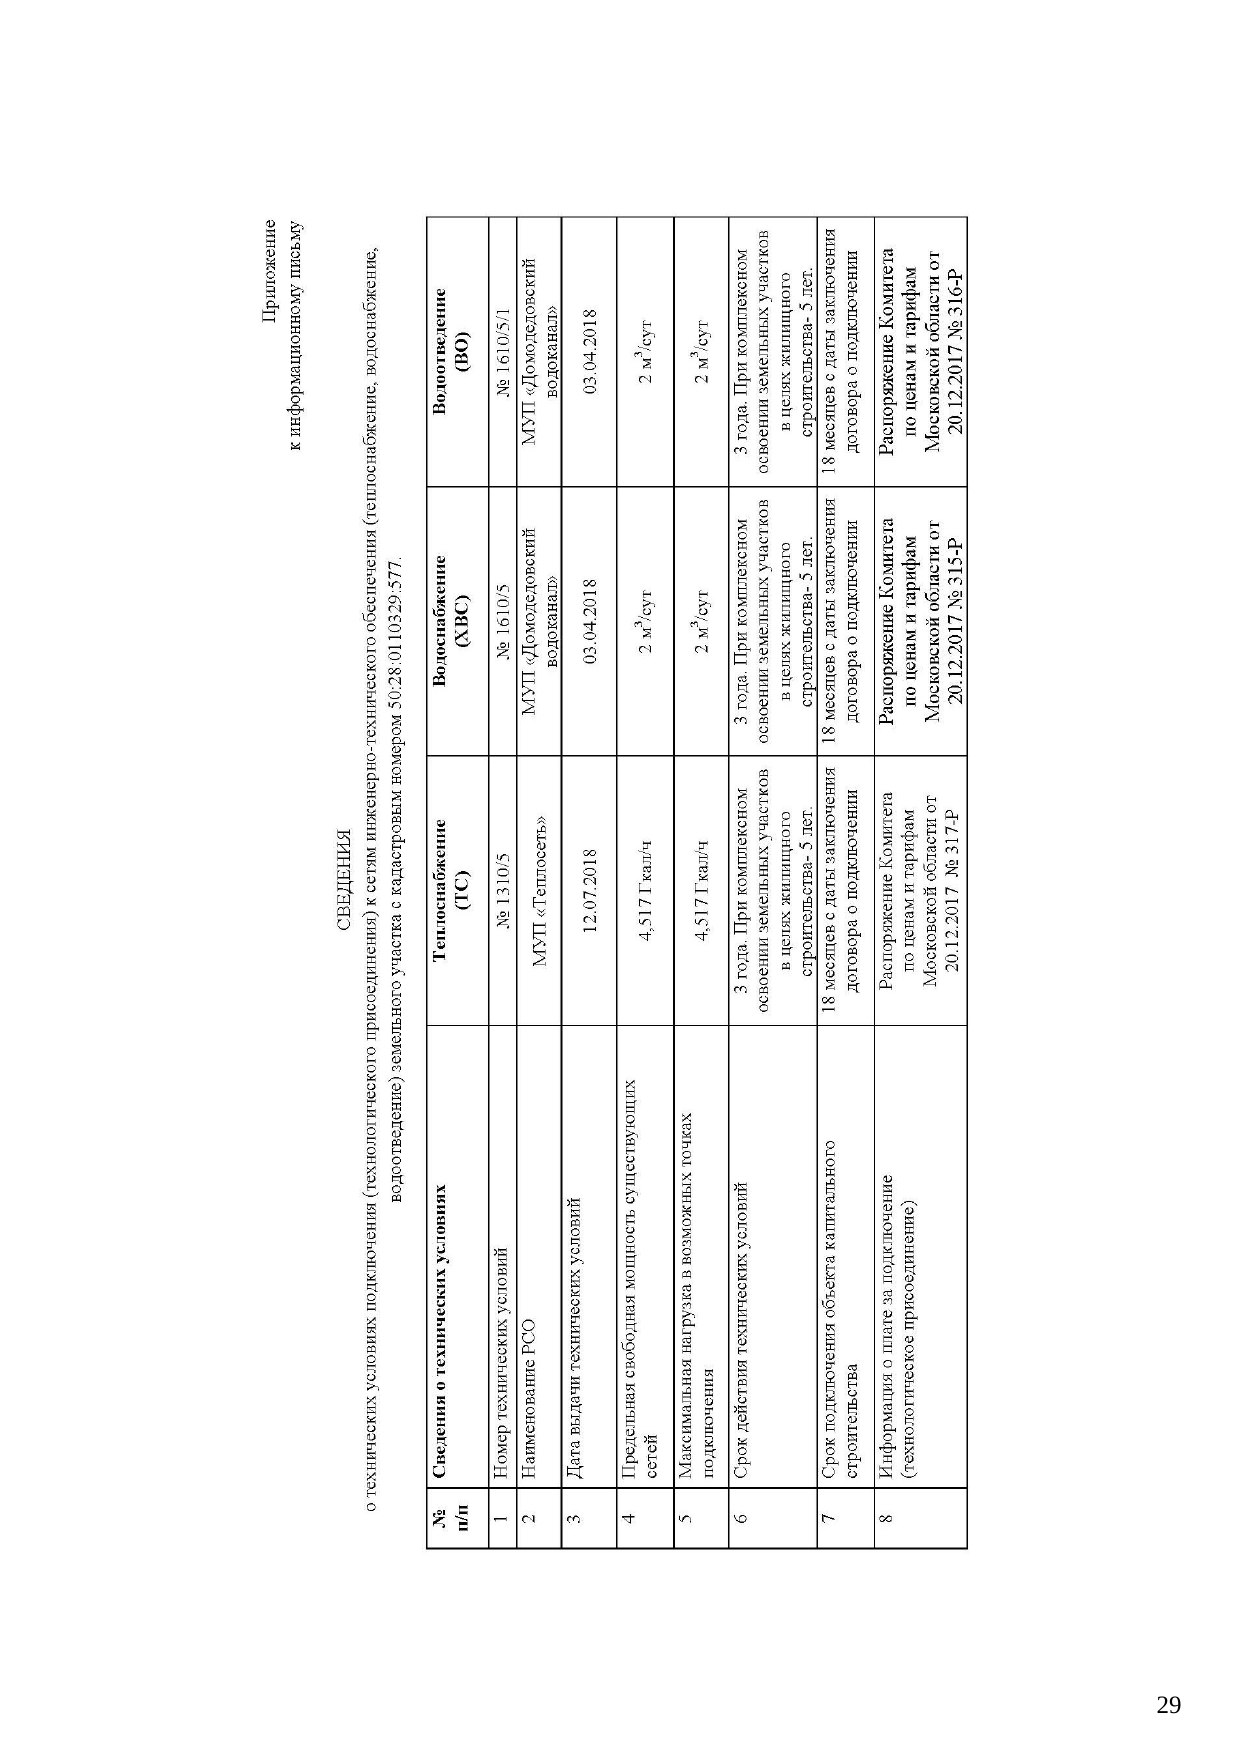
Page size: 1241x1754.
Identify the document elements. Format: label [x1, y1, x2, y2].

picture [103, 117, 1182, 1641]
